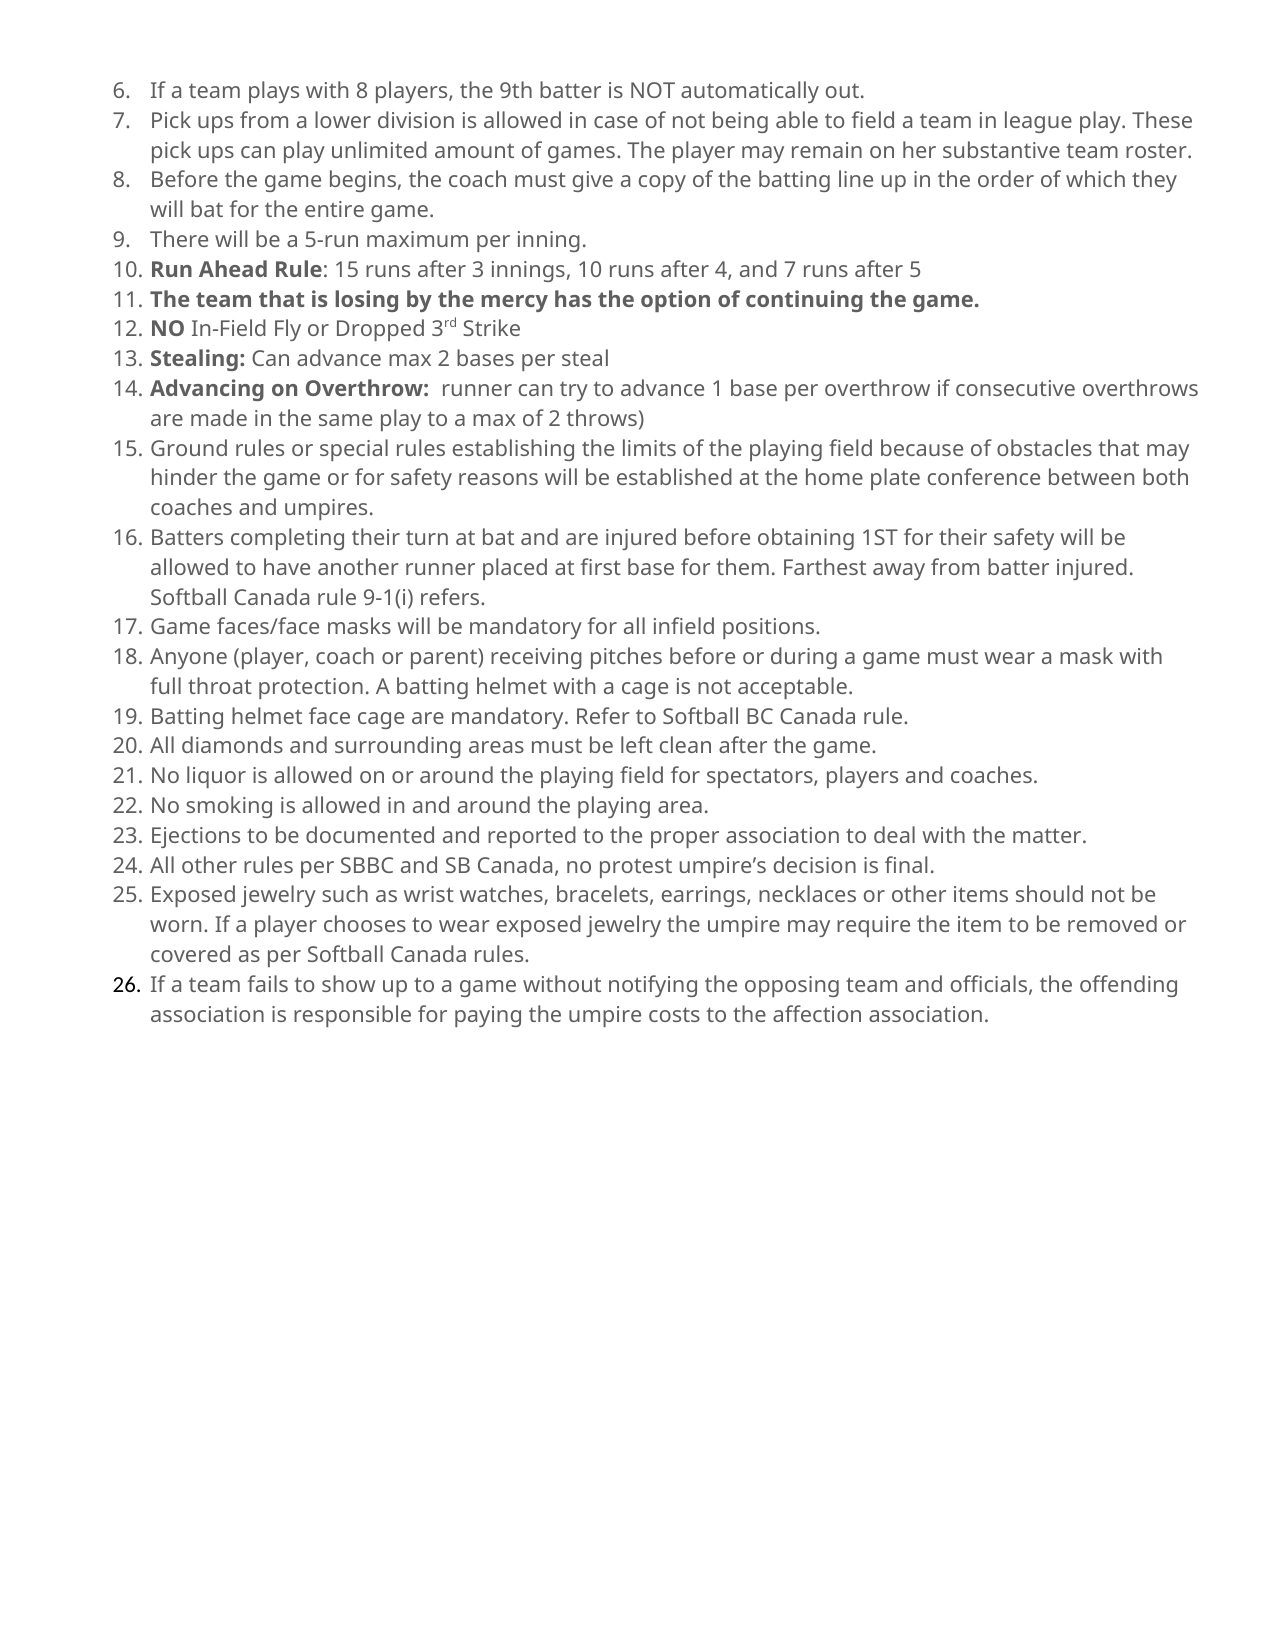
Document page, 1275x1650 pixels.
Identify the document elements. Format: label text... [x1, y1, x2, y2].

list Anyone (player, coach or parent) receiving pitches before or during a game must wear a mask with full throat protection. A batting helmet with a cage is not acceptable. [112, 641, 1200, 701]
list Before the game begins, the coach must give a copy of the batting line up in the order of which they will bat for the entire game. [112, 164, 1200, 224]
list Game faces/face masks will be mandatory for all infield positions. [112, 611, 1200, 641]
list NO In-Field Fly or Dropped 3rd Strike [112, 313, 1200, 343]
list Stealing: Can advance max 2 bases per steal [112, 343, 1200, 373]
list No smoking is allowed in and around the playing area. [112, 790, 1200, 820]
list No liquor is allowed on or around the playing field for spectators, players and coaches. [112, 760, 1200, 790]
list There will be a 5-run maximum per inning. [112, 224, 1200, 254]
list Pick ups from a lower division is allowed in case of not being able to field a team in league play. These pick ups can play unlimited amount of games. The player may remain on her substantive team roster. [112, 105, 1200, 164]
list Advancing on Overthrow: runner can try to advance 1 base per overthrow if consecutive overthrows are made in the same play to a max of 2 throws) [112, 373, 1200, 432]
list Exposed jewelry such as wrist watches, bracelets, earrings, necklaces or other items should not be worn. If a player chooses to wear exposed jewelry the umpire may require the item to be removed or covered as per Softball Canada rules. [112, 879, 1200, 969]
list All diamonds and surrounding areas must be left clean after the game. [112, 730, 1200, 760]
list Run Ahead Rule: 15 runs after 3 innings, 10 runs after 4, and 7 runs after 5 [112, 254, 1200, 283]
list Ground rules or special rules establishing the limits of the playing field because of obstacles that may hinder the game or for safety reasons will be established at the home plate conference between both coaches and umpires. [112, 432, 1200, 522]
list The team that is losing by the mercy has the option of continuing the game. [112, 283, 1200, 313]
list If a team plays with 8 players, the 9th batter is NOT automatically out. [112, 75, 1200, 105]
list Batting helmet face cage are mandatory. Refer to Softball BC Canada rule. [112, 701, 1200, 730]
list All other rules per SBBC and SB Canada, no protest umpire’s decision is final. [112, 849, 1200, 879]
list Ejections to be documented and reported to the proper association to deal with the matter. [112, 820, 1200, 849]
list If a team fails to show up to a game without notifying the opposing team and officials, the offending association is responsible for paying the umpire costs to the affection association. [112, 969, 1200, 1028]
list Batters completing their turn at bat and are injured before obtaining 1ST for their safety will be allowed to have another runner placed at first base for them. Farthest away from batter injured. Softball Canada rule 9-1(i) refers. [112, 522, 1200, 611]
